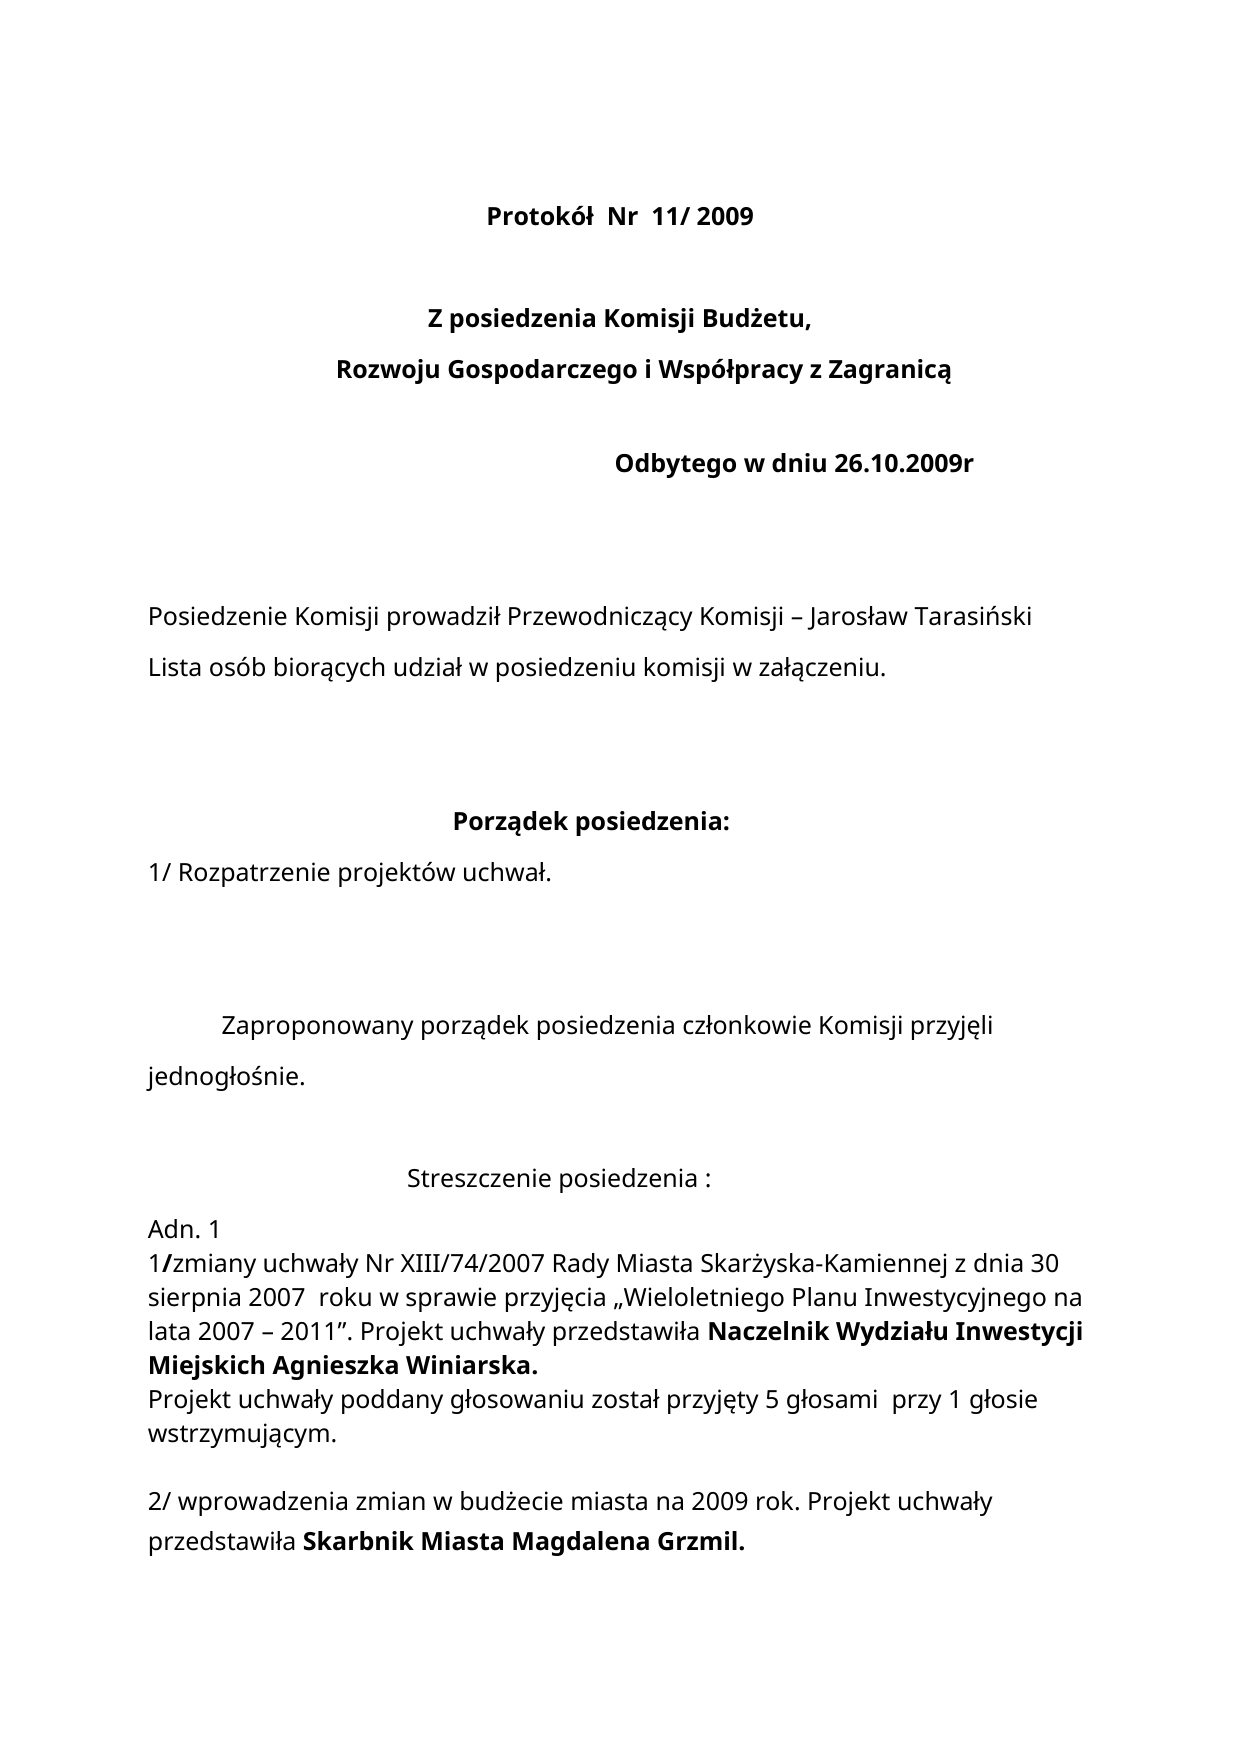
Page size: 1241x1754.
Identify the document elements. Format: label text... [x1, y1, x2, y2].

text Adn. 1 [148, 1212, 1093, 1246]
text Odbytego w dniu 26.10.2009r [148, 446, 1093, 480]
text Protokół Nr 11/ 2009 [148, 199, 1093, 233]
text Z posiedzenia Komisji Budżetu, [148, 301, 1093, 335]
text Porządek posiedzenia: [148, 803, 1093, 837]
text Zaproponowany porządek posiedzenia członkowie Komisji przyjęli jednogłośnie. [148, 1007, 1093, 1092]
text Projekt uchwały poddany głosowaniu został przyjęty 5 głosami przy 1 głosie wstrzymującym. [148, 1382, 1085, 1450]
text 1/zmiany uchwały Nr XIII/74/2007 Rady Miasta Skarżyska-Kamiennej z dnia 30 sierpnia 2007 roku w sprawie przyjęcia „Wieloletniego Planu Inwestycyjnego na lata 2007 – 2011”. Projekt uchwały przedstawiła Naczelnik Wydziału Inwestycji Miejskich Agnieszka Winiarska. [148, 1246, 1085, 1382]
text Posiedzenie Komisji prowadził Przewodniczący Komisji – Jarosław Tarasiński [148, 599, 1093, 633]
text Lista osób biorących udział w posiedzeniu komisji w załączeniu. [148, 650, 1093, 684]
text Streszczenie posiedzenia : [148, 1161, 1093, 1194]
text Rozwoju Gospodarczego i Współpracy z Zagranicą [148, 352, 1093, 386]
text 2/ wprowadzenia zmian w budżecie miasta na 2009 rok. Projekt uchwały przedstawiła Skarbnik Miasta Magdalena Grzmil. [148, 1484, 1085, 1557]
text 1/ Rozpatrzenie projektów uchwał. [148, 854, 1093, 888]
